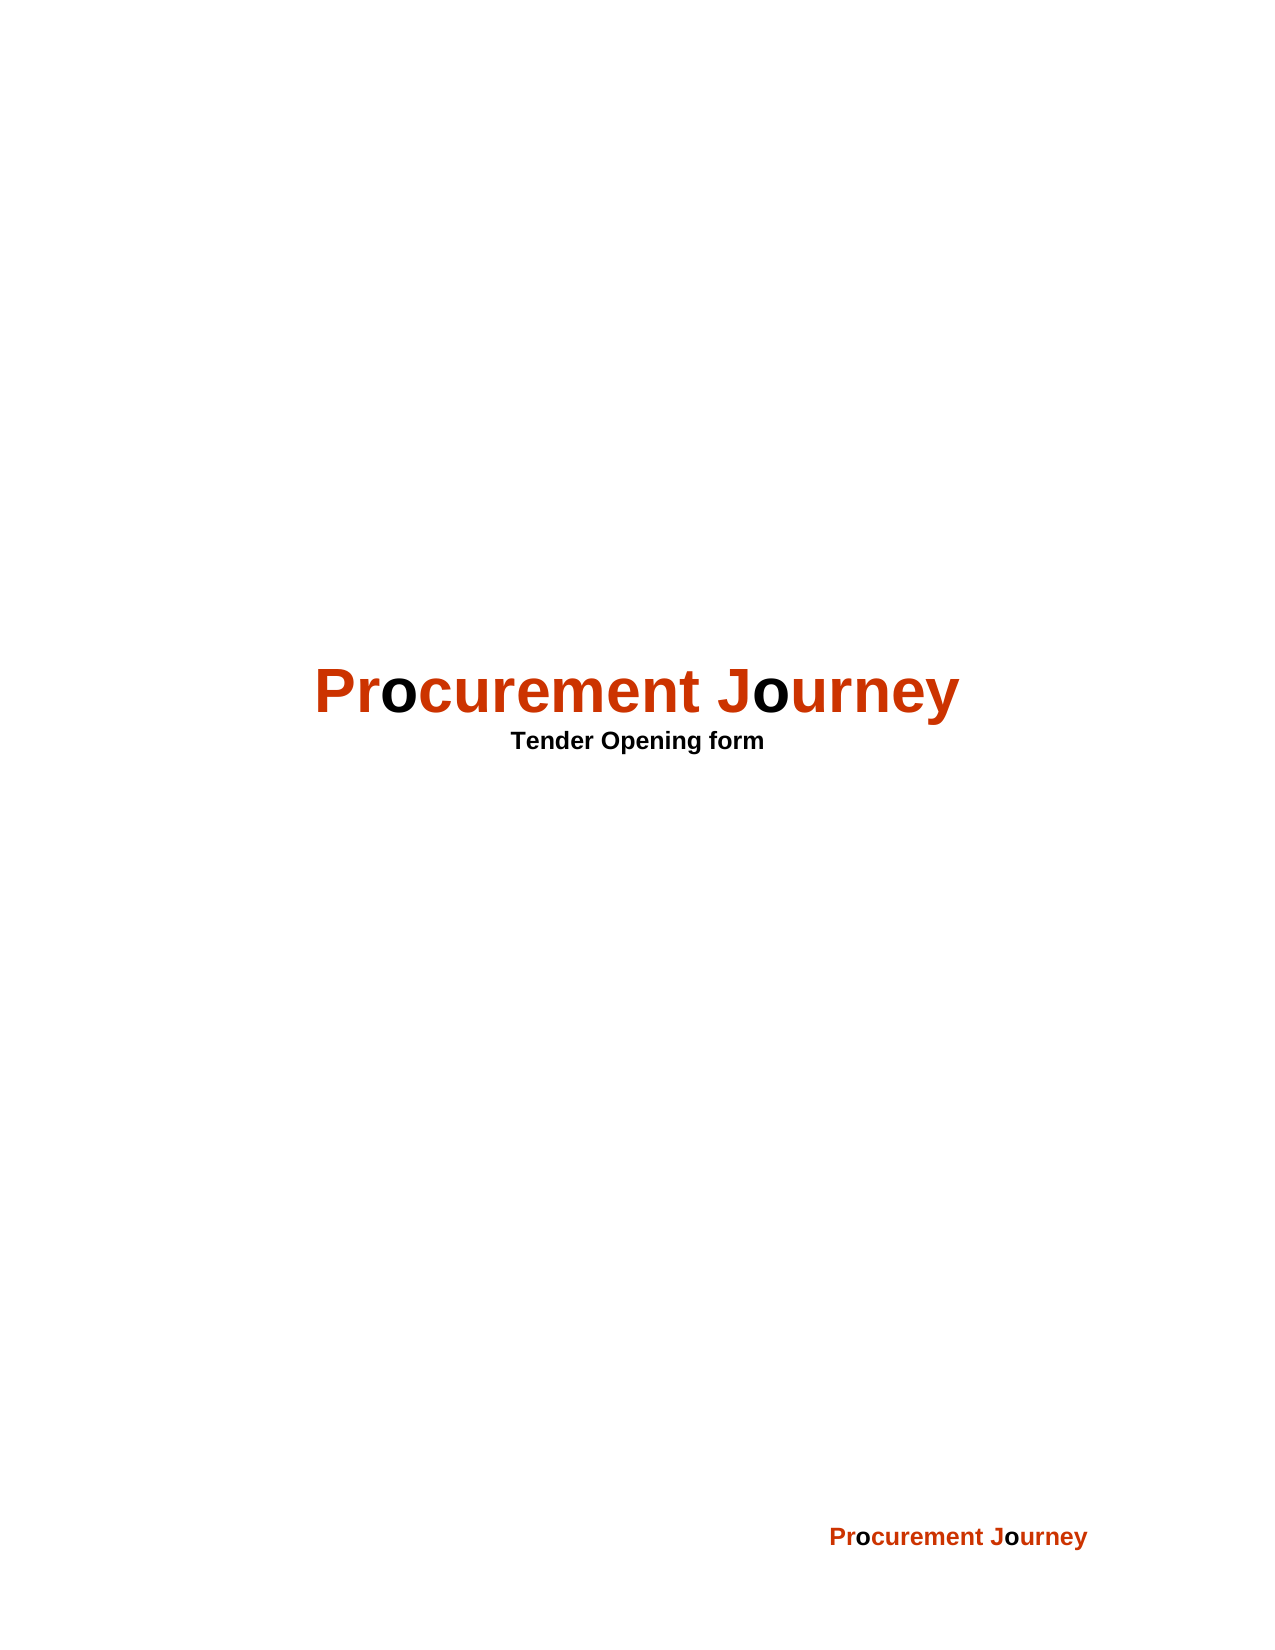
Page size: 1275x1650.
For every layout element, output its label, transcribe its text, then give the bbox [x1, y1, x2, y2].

text Tender Opening form [187, 726, 1087, 754]
text Procurement Journey [187, 654, 1087, 726]
